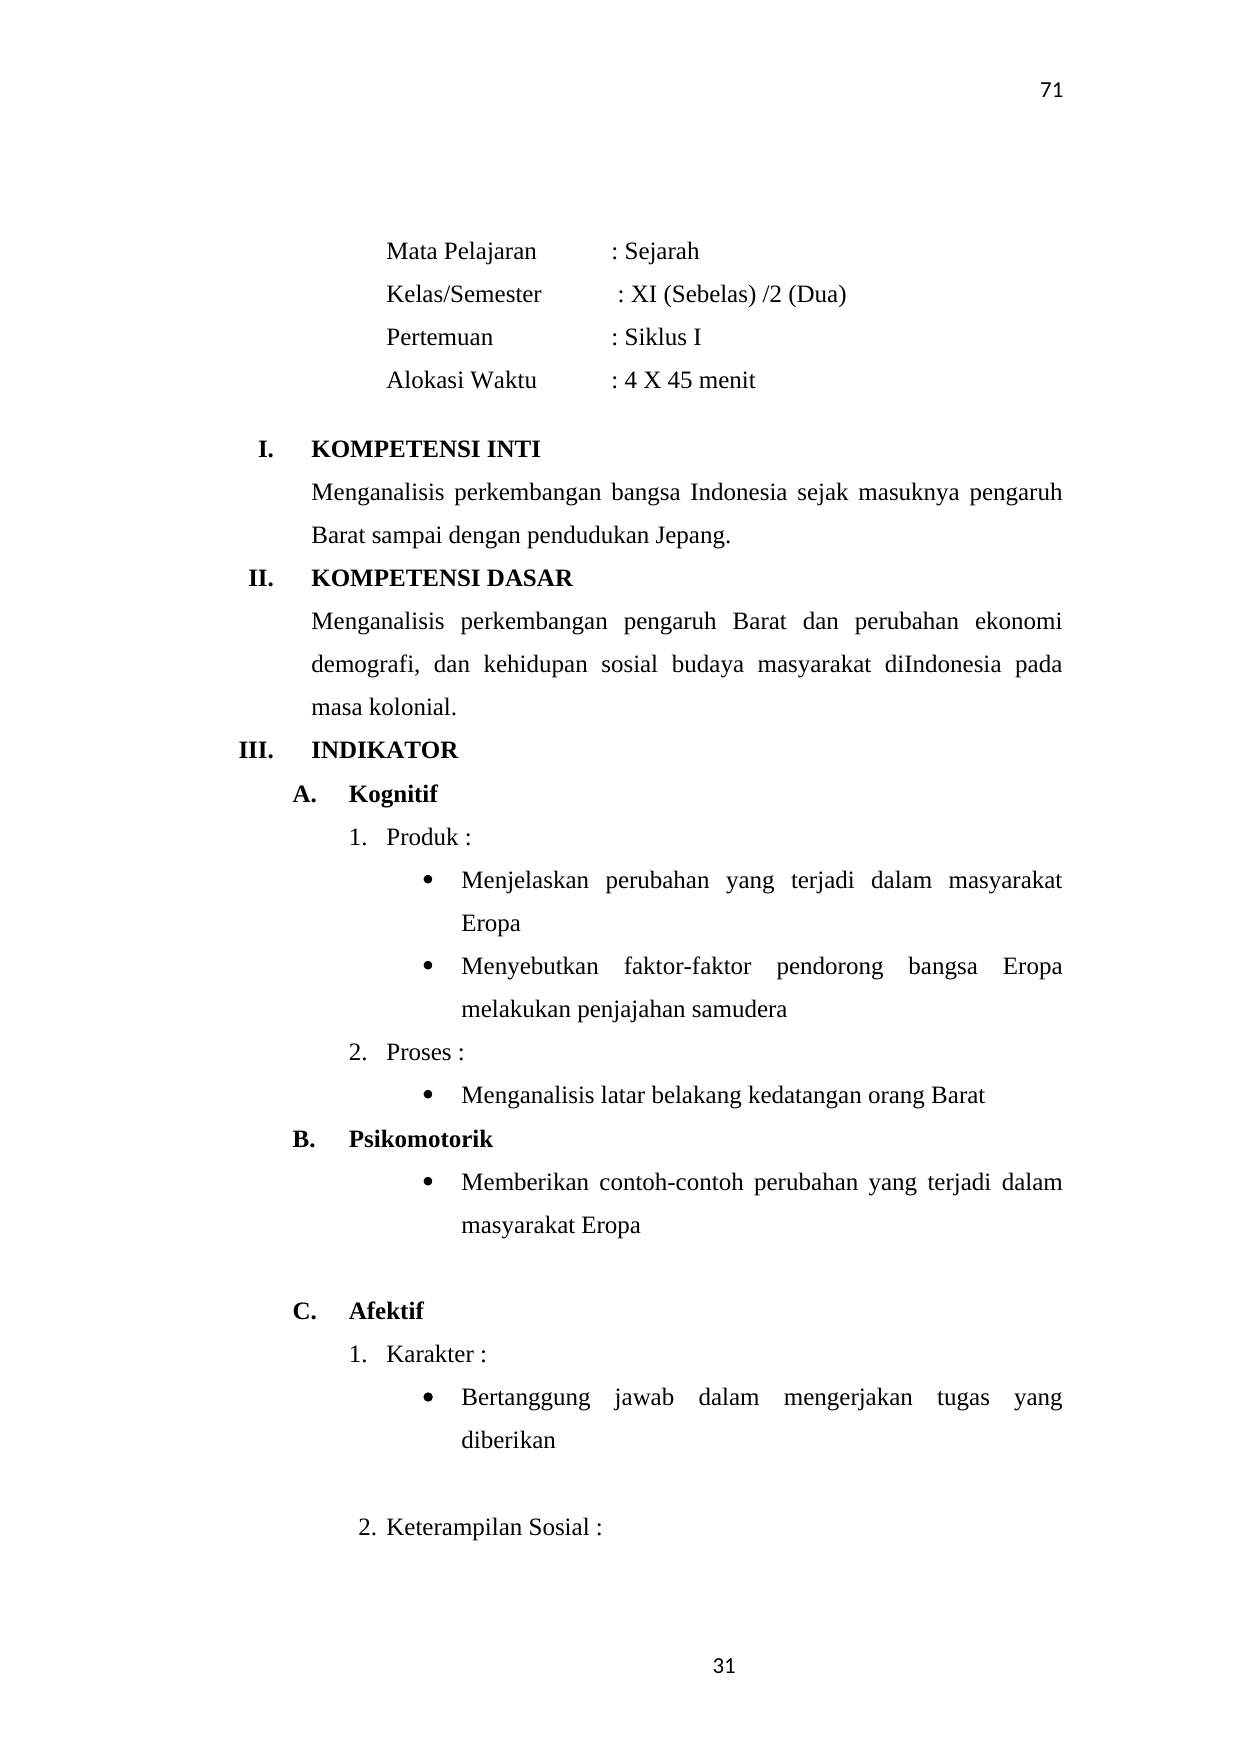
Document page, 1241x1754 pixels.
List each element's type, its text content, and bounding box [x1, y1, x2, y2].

list Psikomotorik [292, 1124, 1063, 1152]
list Keterampilan Sosial : [358, 1512, 1063, 1541]
list Menganalisis perkembangan pengaruh Barat dan perubahan ekonomi demografi, dan kehidupan sosial budaya masyarakat diIndonesia pada masa kolonial. [311, 606, 1063, 721]
list Menganalisis perkembangan bangsa Indonesia sejak masuknya pengaruh Barat sampai dengan pendudukan Jepang. [311, 477, 1063, 549]
list KOMPETENSI INTI [274, 434, 1063, 462]
list Menyebutkan faktor-faktor pendorong bangsa Eropa melakukan penjajahan samudera [424, 951, 1063, 1023]
list Memberikan contoh-contoh perubahan yang terjadi dalam masyarakat Eropa [424, 1167, 1063, 1239]
list INDIKATOR [274, 736, 1063, 764]
list KOMPETENSI DASAR [274, 563, 1063, 592]
list Afektif [292, 1296, 1063, 1325]
list Produk : [349, 822, 1063, 851]
list Proses : [349, 1037, 1063, 1066]
text Kelas/Semester : XI (Sebelas) /2 (Dua) [311, 279, 1063, 308]
list Menjelaskan perubahan yang terjadi dalam masyarakat Eropa [424, 865, 1063, 937]
list Bertanggung jawab dalam mengerjakan tugas yang diberikan [424, 1382, 1063, 1454]
text Mata Pelajaran : Sejarah [311, 236, 1063, 265]
list Menganalisis latar belakang kedatangan orang Barat [424, 1081, 1063, 1109]
text Alokasi Waktu : 4 X 45 menit [311, 366, 1063, 394]
text Pertemuan : Siklus I [311, 322, 1063, 351]
list Karakter : [349, 1339, 1063, 1368]
list Kognitif [292, 779, 1063, 807]
